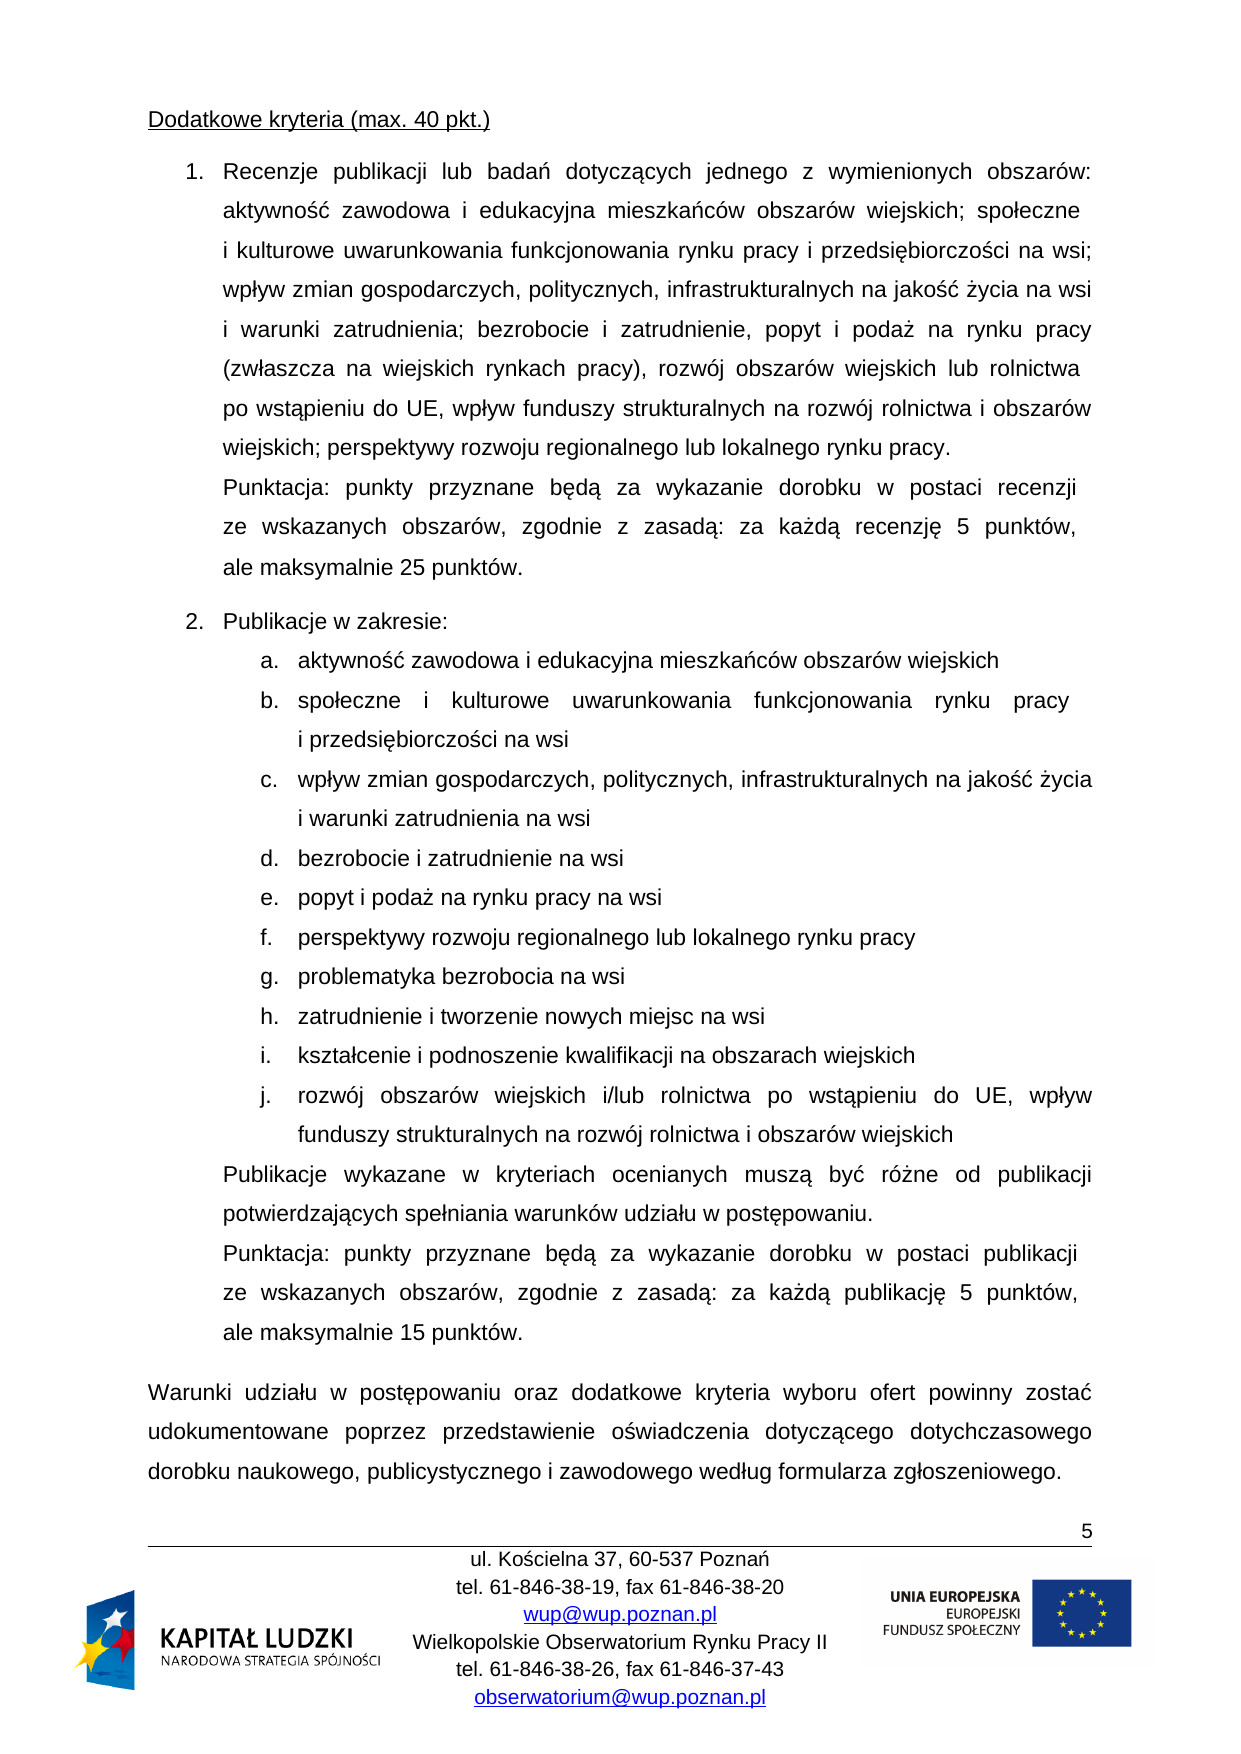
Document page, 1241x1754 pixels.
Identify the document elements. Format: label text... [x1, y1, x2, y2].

text Publikacje wykazane w kryteriach ocenianych muszą być różne od publikacji potwierdzających spełniania warunków udziału w postępowaniu. [223, 1161, 1092, 1226]
list wpływ zmian gospodarczych, politycznych, infrastrukturalnych na jakość życia i warunki zatrudnienia na wsi [260, 766, 1092, 832]
list społeczne i kulturowe uwarunkowania funkcjonowania rynku pracy i przedsiębiorczości na wsi [260, 687, 1092, 753]
list Punktacja: punkty przyznane będą za wykazanie dorobku w postaci publikacji ze wskazanych obszarów, zgodnie z zasadą: za każdą publikację 5 punktów, ale maksymalnie 15 punktów. [223, 1239, 1092, 1345]
list zatrudnienie i tworzenie nowych miejsc na wsi [260, 1003, 1092, 1029]
list bezrobocie i zatrudnienie na wsi [260, 845, 1092, 871]
list aktywność zawodowa i edukacyjna mieszkańców obszarów wiejskich [260, 647, 1092, 674]
picture [25, 1540, 428, 1740]
list popyt i podaż na rynku pracy na wsi [260, 884, 1092, 911]
list Recenzje publikacji lub badań dotyczących jednego z wymienionych obszarów: aktywność zawodowa i edukacyjna mieszkańców obszarów wiejskich; społeczne i kulturowe uwarunkowania funkcjonowania rynku pracy i przedsiębiorczości na wsi; wpływ zmian gospodarczych, politycznych, infrastrukturalnych na jakość życia na wsi i warunki zatrudnienia; bezrobocie i zatrudnienie, popyt i podaż na rynku pracy (zwłaszcza na wiejskich rynkach pracy), rozwój obszarów wiejskich lub rolnictwa po wstąpieniu do UE, wpływ funduszy strukturalnych na rozwój rolnictwa i obszarów wiejskich; perspektywy rozwoju regionalnego lub lokalnego rynku pracy. [185, 158, 1092, 460]
picture [860, 1558, 1154, 1668]
list kształcenie i podnoszenie kwalifikacji na obszarach wiejskich [260, 1042, 1092, 1068]
list rozwój obszarów wiejskich i/lub rolnictwa po wstąpieniu do UE, wpływ funduszy strukturalnych na rozwój rolnictwa i obszarów wiejskich [260, 1082, 1092, 1147]
list perspektywy rozwoju regionalnego lub lokalnego rynku pracy [260, 924, 1092, 950]
text Dodatkowe kryteria (max. 40 pkt.) [148, 106, 1092, 132]
text Punktacja: punkty przyznane będą za wykazanie dorobku w postaci recenzji ze wskazanych obszarów, zgodnie z zasadą: za każdą recenzję 5 punktów, ale maksymalnie 25 punktów. [223, 473, 1092, 581]
text Warunki udziału w postępowaniu oraz dodatkowe kryteria wyboru ofert powinny zostać udokumentowane poprzez przedstawienie oświadczenia dotyczącego dotychczasowego dorobku naukowego, publicystycznego i zawodowego według formularza zgłoszeniowego. [148, 1379, 1092, 1484]
list problematyka bezrobocia na wsi [260, 963, 1092, 989]
list Publikacje w zakresie: [185, 608, 1092, 634]
